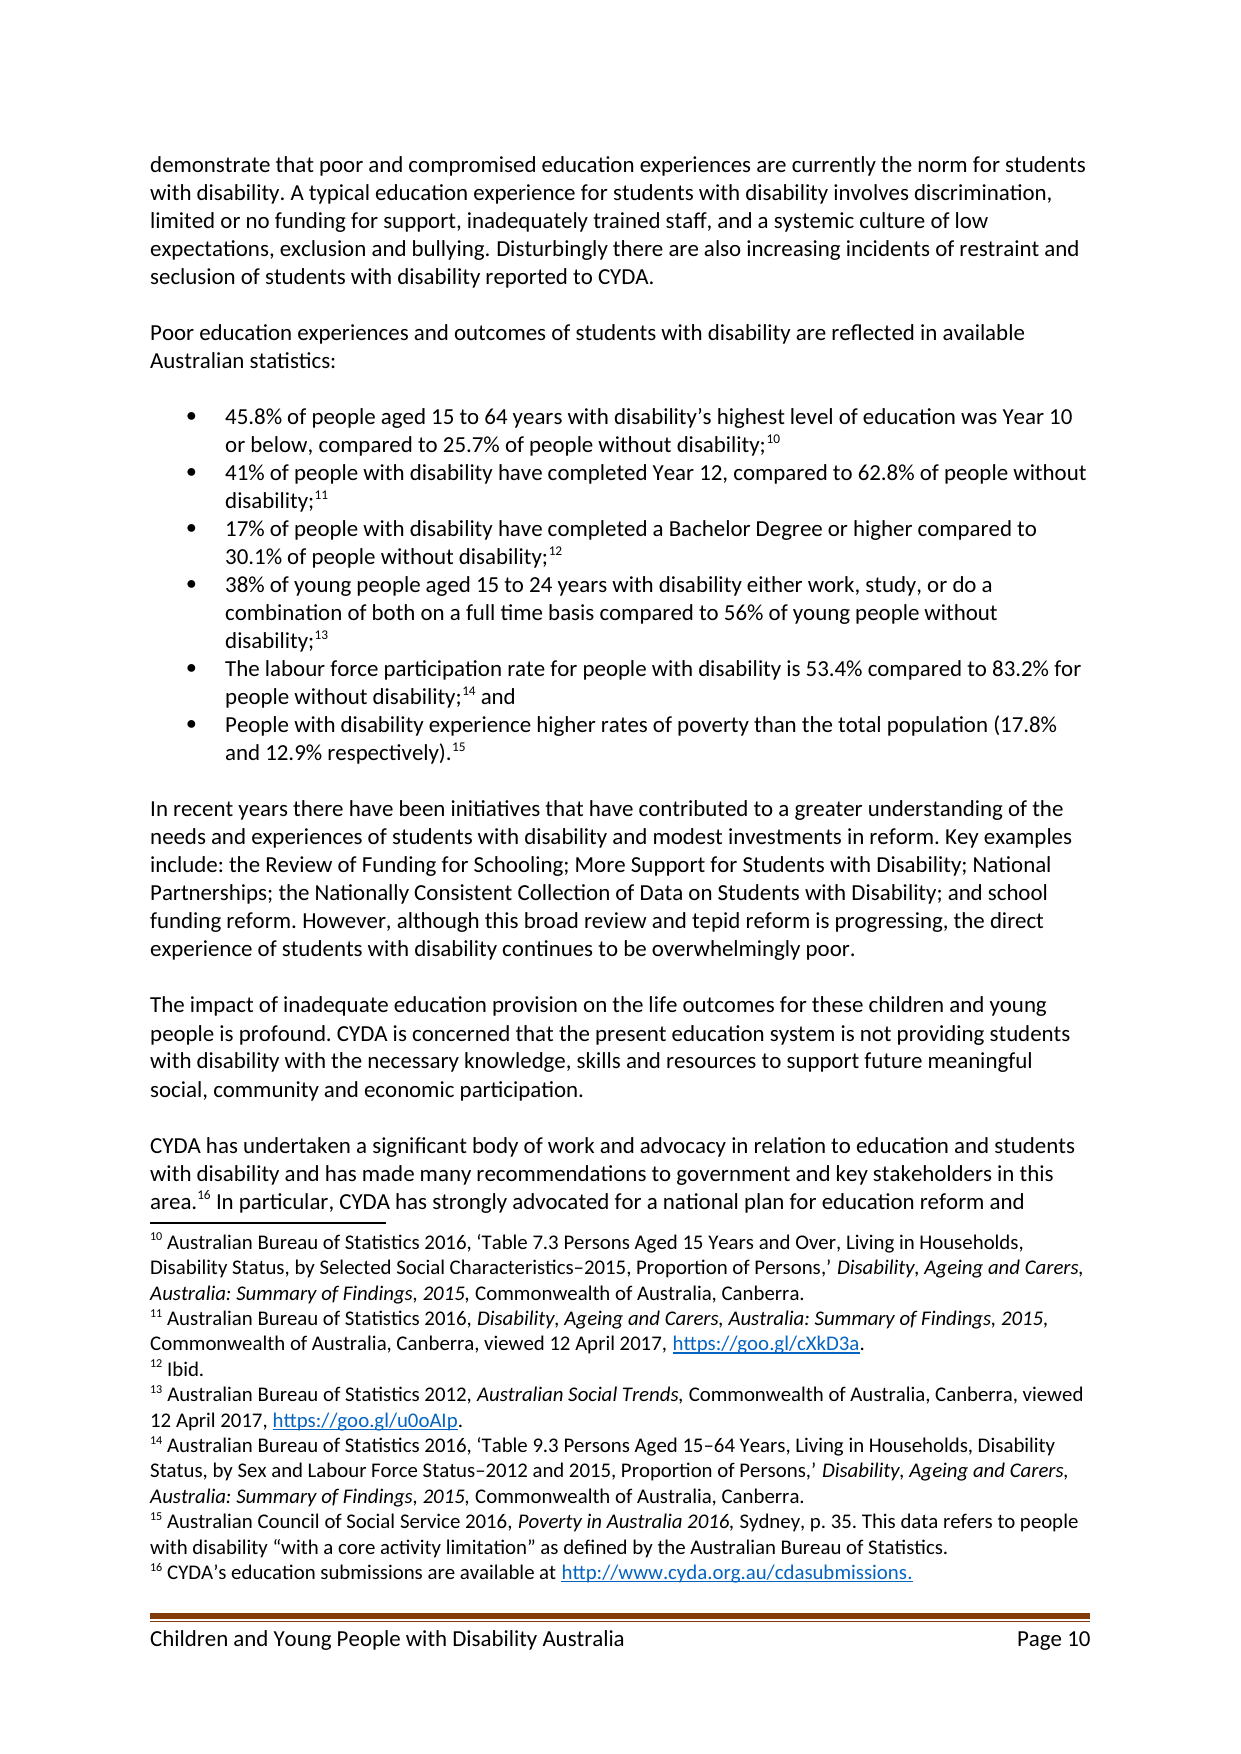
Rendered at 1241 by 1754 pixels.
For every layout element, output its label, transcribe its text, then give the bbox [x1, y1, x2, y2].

text The impact of inadequate education provision on the life outcomes for these children and young people is profound. CYDA is concerned that the present education system is not providing students with disability with the necessary knowledge, skills and resources to support future meaningful social, community and economic participation. [150, 991, 1090, 1103]
text Poor education experiences and outcomes of students with disability are reflected in available Australian statistics: [150, 318, 1090, 374]
list 41% of people with disability have completed Year 12, compared to 62.8% of people without disability; [187, 458, 1090, 514]
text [150, 150, 1090, 290]
list 38% of young people aged 15 to 24 years with disability either work, study, or do a combination of both on a full time basis compared to 56% of young people without disability; [187, 570, 1090, 654]
list 45.8% of people aged 15 to 64 years with disability’s highest level of education was Year 10 or below, compared to 25.7% of people without disability; [187, 402, 1090, 458]
text CYDA has undertaken a significant body of work and advocacy in relation to education and students with disability and has made many recommendations to government and key stakeholders in this area. In particular, CYDA has strongly advocated for a national plan for education reform and students with disability. This should include clearly articulated aims, objects and measureable outcomes. Further, it needs to be grounded in a firm evidence base to provide a blueprint for embedded and systemic reform. A national plan should ensure that equal rights to an inclusive education are afforded to every student with disability. [150, 1131, 1090, 1215]
list People with disability experience higher rates of poverty than the total population (17.8% and 12.9% respectively). [187, 710, 1090, 766]
text In recent years there have been initiatives that have contributed to a greater understanding of the needs and experiences of students with disability and modest investments in reform. Key examples include: the Review of Funding for Schooling; More Support for Students with Disability; National Partnerships; the Nationally Consistent Collection of Data on Students with Disability; and school funding reform. However, although this broad review and tepid reform is progressing, the direct experience of students with disability continues to be overwhelmingly poor. [150, 794, 1090, 963]
list The labour force participation rate for people with disability is 53.4% compared to 83.2% for people without disability; and [187, 654, 1090, 710]
list 17% of people with disability have completed a Bachelor Degree or higher compared to 30.1% of people without disability; [187, 514, 1090, 570]
